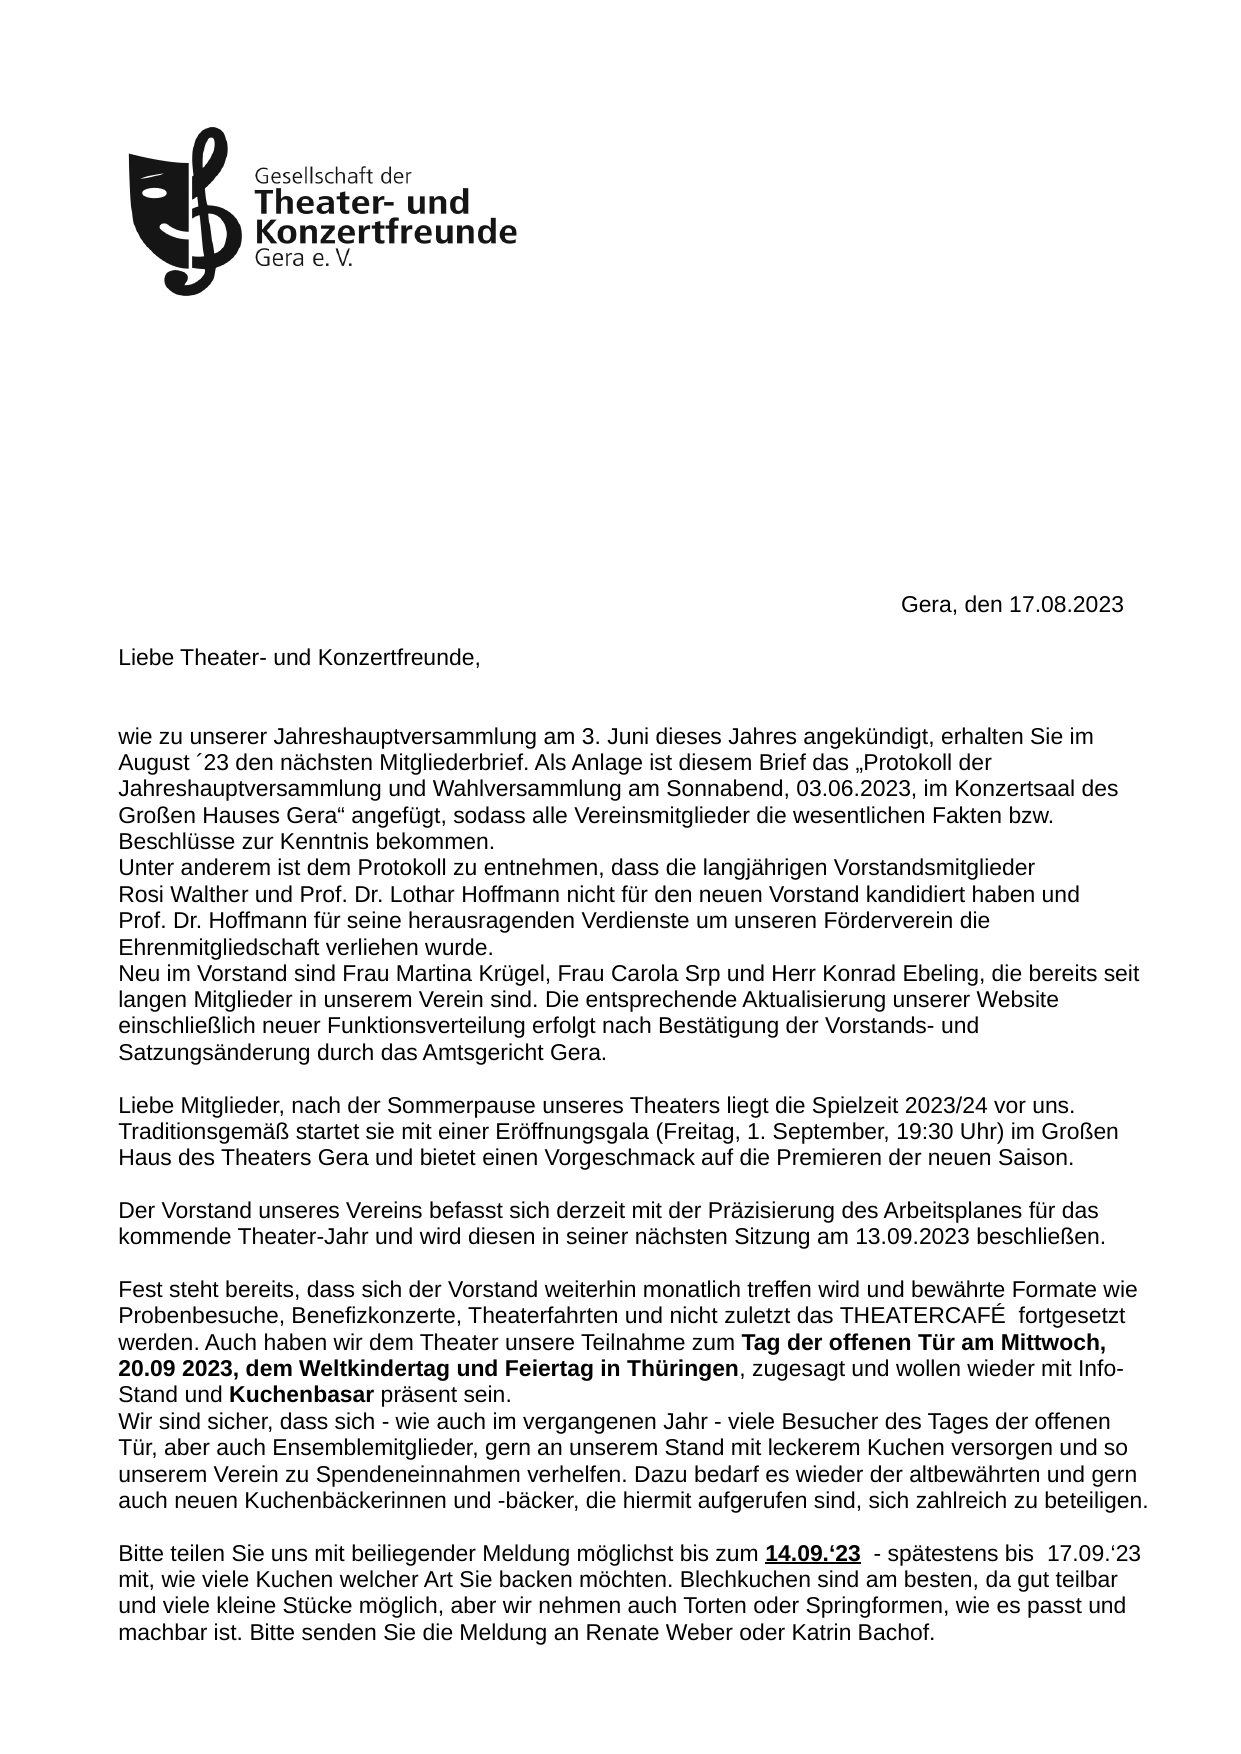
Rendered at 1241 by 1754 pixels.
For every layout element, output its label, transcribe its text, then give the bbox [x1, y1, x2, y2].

text Bitte teilen Sie uns mit beiliegender Meldung möglichst bis zum 14.09.‘23 - spätestens bis 17.09.‘23 mit, wie viele Kuchen welcher Art Sie backen möchten. Blechkuchen sind am besten, da gut teilbar und viele kleine Stücke möglich, aber wir nehmen auch Torten oder Springformen, wie es passt und machbar ist. Bitte senden Sie die Meldung an Renate Weber oder Katrin Bachof. [118, 1539, 1152, 1645]
text Liebe Mitglieder, nach der Sommerpause unseres Theaters liegt die Spielzeit 2023/24 vor uns. Traditionsgemäß startet sie mit einer Eröffnungsgala (Freitag, 1. September, 19:30 Uhr) im Großen Haus des Theaters Gera und bietet einen Vorgeschmack auf die Premieren der neuen Saison. [118, 1092, 1152, 1171]
text Prof. Dr. Hoffmann für seine herausragenden Verdienste um unseren Förderverein die Ehrenmitgliedschaft verliehen wurde. [118, 907, 1134, 960]
text Rosi Walther und Prof. Dr. Lothar Hoffmann nicht für den neuen Vorstand kandidiert haben und [118, 881, 1134, 907]
text Fest steht bereits, dass sich der Vorstand weiterhin monatlich treffen wird und bewährte Formate wie Probenbesuche, Benefizkonzerte, Theaterfahrten und nicht zuletzt das THEATERCAFÉ fortgesetzt werden. Auch haben wir dem Theater unsere Teilnahme zum Tag der offenen Tür am Mittwoch, 20.09 2023, dem Weltkindertag und Feiertag in Thüringen, zugesagt und wollen wieder mit Info-Stand und Kuchenbasar präsent sein. [118, 1276, 1152, 1408]
text Liebe Theater- und Konzertfreunde, [118, 643, 1152, 670]
text Wir sind sicher, dass sich - wie auch im vergangenen Jahr - viele Besucher des Tages der offenen Tür, aber auch Ensemblemitglieder, gern an unserem Stand mit leckerem Kuchen versorgen und so unserem Verein zu Spendeneinnahmen verhelfen. Dazu bedarf es wieder der altbewährten und gern auch neuen Kuchenbäckerinnen und -bäcker, die hiermit aufgerufen sind, sich zahlreich zu beteiligen. [118, 1408, 1152, 1513]
text Gera, den 17.08.2023 [118, 591, 1152, 617]
text Neu im Vorstand sind Frau Martina Krügel, Frau Carola Srp und Herr Konrad Ebeling, die bereits seit langen Mitglieder in unserem Verein sind. Die entsprechende Aktualisierung unserer Website einschließlich neuer Funktionsverteilung erfolgt nach Bestätigung der Vorstands- und Satzungsänderung durch das Amtsgericht Gera. [118, 960, 1152, 1065]
text Der Vorstand unseres Vereins befasst sich derzeit mit der Präzisierung des Arbeitsplanes für das kommende Theater-Jahr und wird diesen in seiner nächsten Sitzung am 13.09.2023 beschließen. [118, 1197, 1152, 1250]
picture [128, 127, 517, 296]
text wie zu unserer Jahreshauptversammlung am 3. Juni dieses Jahres angekündigt, erhalten Sie im August ´23 den nächsten Mitgliederbrief. Als Anlage ist diesem Brief das „Protokoll der Jahreshauptversammlung und Wahlversammlung am Sonnabend, 03.06.2023, im Konzertsaal des Großen Hauses Gera“ angefügt, sodass alle Vereinsmitglieder die wesentlichen Fakten bzw. Beschlüsse zur Kenntnis bekommen. Unter anderem ist dem Protokoll zu entnehmen, dass die langjährigen Vorstandsmitglieder [118, 723, 1134, 881]
